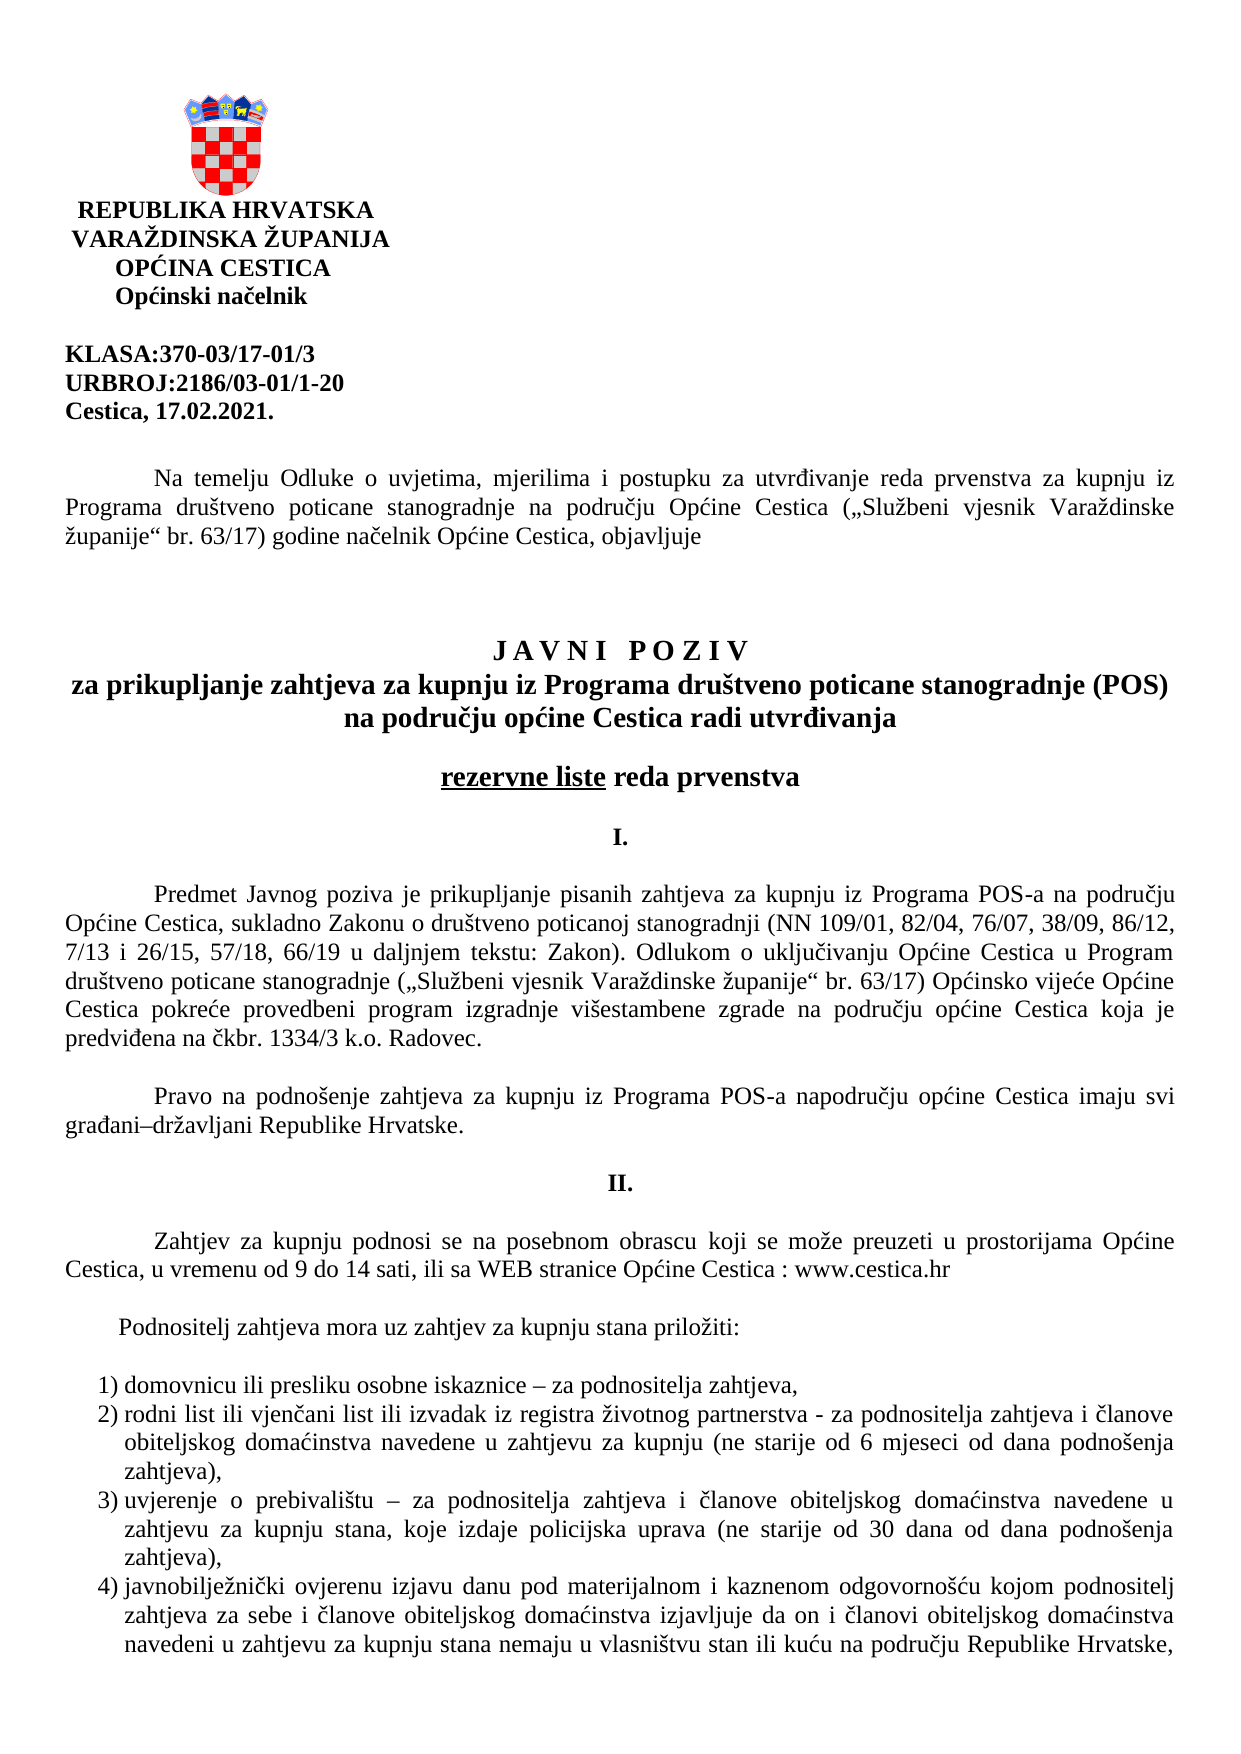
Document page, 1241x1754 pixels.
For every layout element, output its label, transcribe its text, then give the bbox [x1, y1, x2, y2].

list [118, 1571, 1175, 1657]
text KLASA:370-03/17-01/3 [65, 339, 1175, 368]
text Zahtjev za kupnju podnosi se na posebnom obrascu koji se može preuzeti u prostorijama Općine Cestica, u vremenu od 9 do 14 sati, ili sa WEB stranice Općine Cestica : www.cestica.hr [65, 1226, 1175, 1283]
list uvjerenje o prebivalištu – za podnositelja zahtjeva i članove obiteljskog domaćinstva navedene u zahtjevu za kupnju stana, koje izdaje policijska uprava (ne starije od 30 dana od dana podnošenja zahtjeva), [118, 1485, 1175, 1571]
subtitle rezervne liste reda prvenstva [65, 759, 1175, 792]
text Pravo na podnošenje zahtjeva za kupnju iz Programa POS-a napodručju općine Cestica imaju svi građani–državljani Republike Hrvatske. [65, 1081, 1175, 1139]
list domovnicu ili presliku osobne iskaznice – za podnositelja zahtjeva, [118, 1370, 1175, 1399]
text Općinski načelnik [65, 281, 1175, 310]
text I. [65, 822, 1175, 850]
text URBROJ:2186/03-01/1-20 [65, 368, 1175, 396]
text Na temelju Odluke o uvjetima, mjerilima i postupku za utvrđivanje reda prvenstva za kupnju iz Programa društveno poticane stanogradnje na području Općine Cestica („Službeni vjesnik Varaždinske županije“ br. 63/17) godine načelnik Općine Cestica, objavljuje [65, 463, 1175, 550]
list rodni list ili vjenčani list ili izvadak iz registra životnog partnerstva - za podnositelja zahtjeva i članove obiteljskog domaćinstva navedene u zahtjevu za kupnju (ne starije od 6 mjeseci od dana podnošenja zahtjeva), [118, 1399, 1175, 1485]
text Cestica, 17.02.2021. [65, 396, 1175, 425]
text REPUBLIKA HRVATSKA [65, 195, 1175, 224]
text VARAŽDINSKA ŽUPANIJA [65, 224, 1175, 253]
text OPĆINA CESTICA [65, 253, 1175, 281]
subtitle J A V N I P O Z I V za prikupljanje zahtjeva za kupnju iz Programa društveno poticane stanogradnje (POS) na području općine Cestica radi utvrđivanja [65, 633, 1175, 734]
text II. [65, 1168, 1175, 1197]
text Podnositelj zahtjeva mora uz zahtjev za kupnju stana priložiti: [65, 1312, 1175, 1341]
text Predmet Javnog poziva je prikupljanje pisanih zahtjeva za kupnju iz Programa POS-a na području Općine Cestica, sukladno Zakonu o društveno poticanoj stanogradnji (NN 109/01, 82/04, 76/07, 38/09, 86/12, 7/13 i 26/15, 57/18, 66/19 u daljnjem tekstu: Zakon). Odlukom o uključivanju Općine Cestica u Program društveno poticane stanogradnje („Službeni vjesnik Varaždinske županije“ br. 63/17) Općinsko vijeće Općine Cestica pokreće provedbeni program izgradnje višestambene zgrade na području općine Cestica koja je predviđena na čkbr. 1334/3 k.o. Radovec. [65, 879, 1175, 1052]
